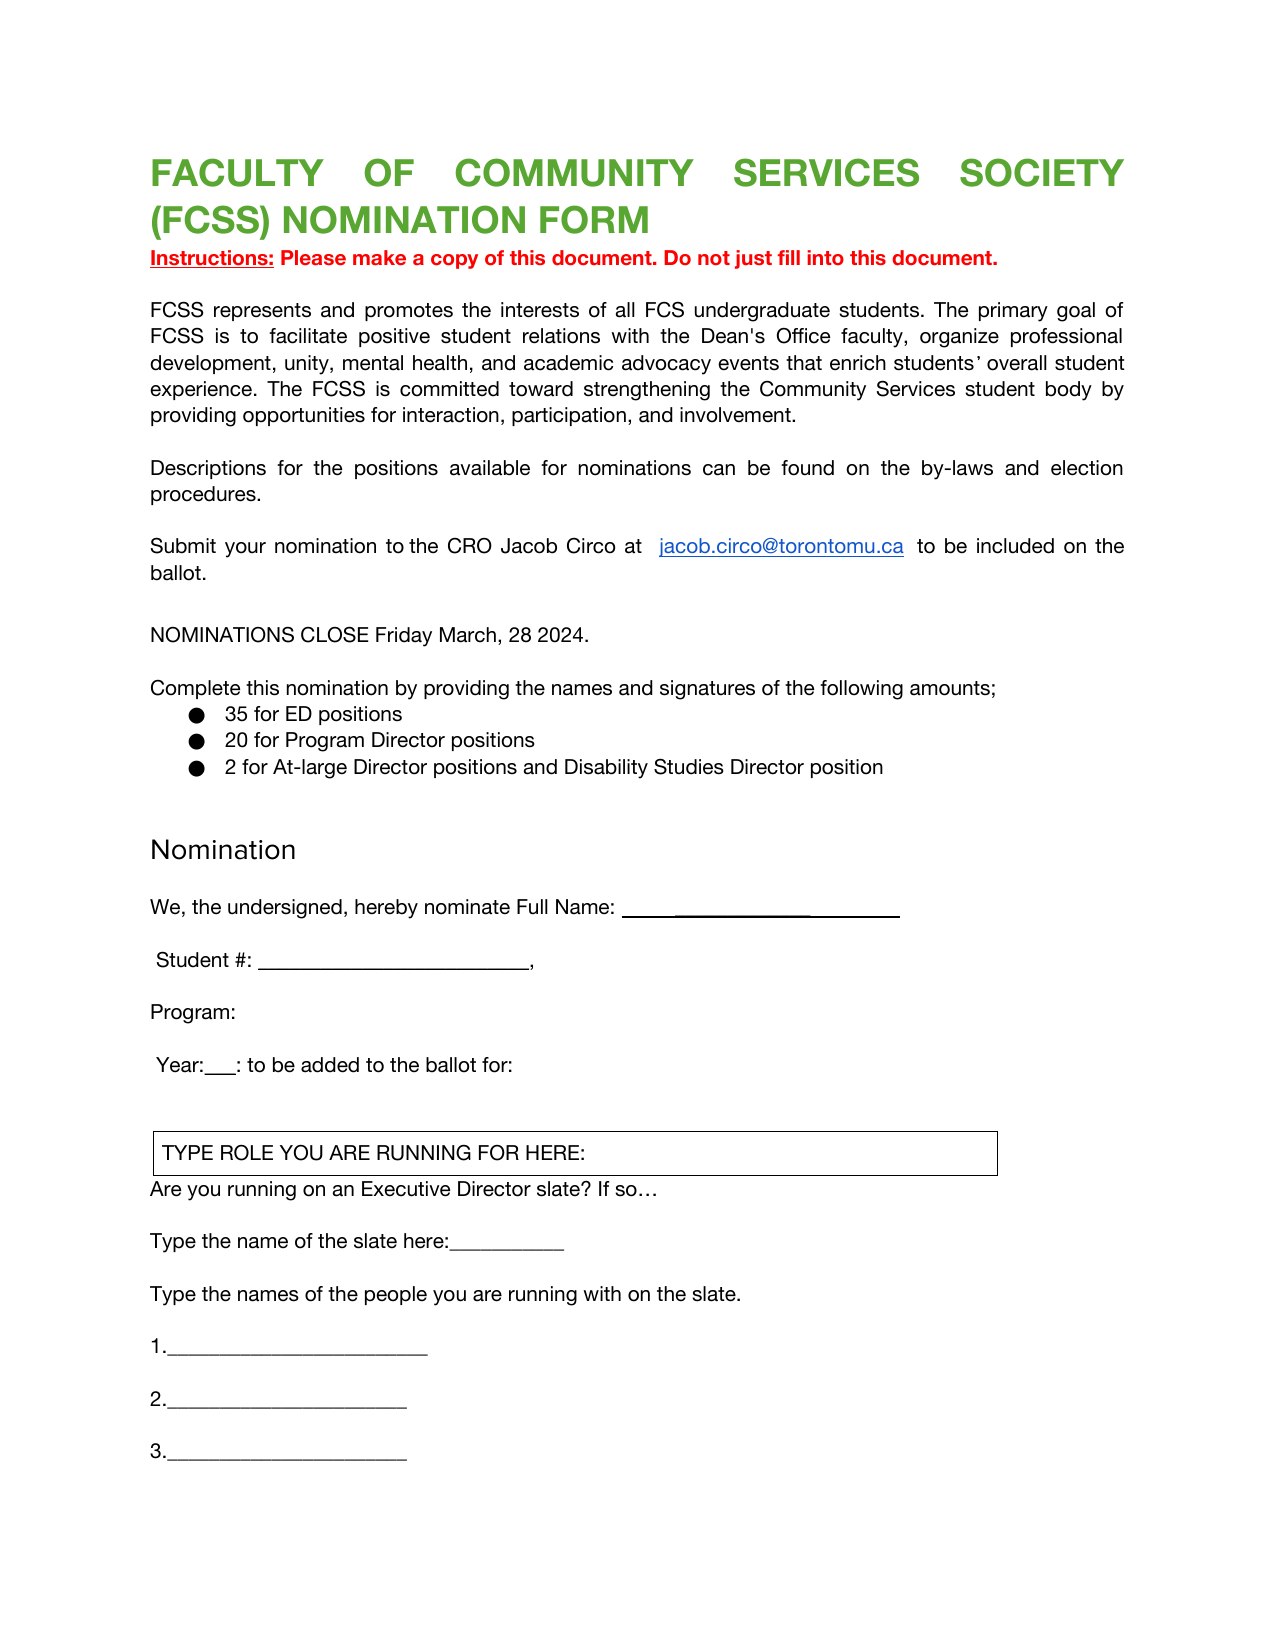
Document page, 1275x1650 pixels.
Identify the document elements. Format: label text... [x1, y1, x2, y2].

text 3._______________________ [150, 1438, 1125, 1464]
text Are you running on an Executive Director slate? If so… [150, 1176, 1125, 1202]
text Student #: __________________________, [150, 947, 1125, 973]
list 35 for ED positions [187, 701, 1125, 727]
text Year:___: to be added to the ballot for: [150, 1052, 1125, 1078]
text We, the undersigned, hereby nominate Full Name: _____________ [150, 894, 1125, 921]
text FACULTY OF COMMUNITY SERVICES SOCIETY (FCSS) NOMINATION FORM [150, 150, 1125, 244]
text Type the names of the people you are running with on the slate. [150, 1281, 1125, 1307]
text Instructions: Please make a copy of this document. Do not just fill into this document. [150, 244, 1125, 271]
list 2 for At-large Director positions and Disability Studies Director position [187, 754, 1125, 780]
text NOMINATIONS CLOSE Friday March, 28 2024. [150, 622, 1125, 649]
text Complete this nomination by providing the names and signatures of the following amounts; [150, 675, 1125, 701]
table_header TYPE ROLE YOU ARE RUNNING FOR HERE: [154, 1132, 997, 1174]
text Submit your nomination to the CRO Jacob Circo at jacob.circo@torontomu.ca to be included on the ballot. [150, 533, 1125, 586]
text FCSS represents and promotes the interests of all FCS undergraduate students. The primary goal of FCSS is to facilitate positive student relations with the Dean's Office faculty, organize professional development, unity, mental health, and academic advocacy events that enrich students’ overall student experience. The FCSS is committed toward strengthening the Community Services student body by providing opportunities for interaction, participation, and involvement. [150, 297, 1125, 428]
text Descriptions for the positions available for nominations can be found on the by-laws and election procedures. [150, 454, 1125, 507]
text Nomination [150, 832, 1125, 868]
text 2._______________________ [150, 1386, 1125, 1412]
text Type the name of the slate here:___________ [150, 1228, 1125, 1254]
text Program: [150, 999, 1125, 1026]
text 1._________________________ [150, 1333, 1125, 1359]
list 20 for Program Director positions [187, 727, 1125, 754]
